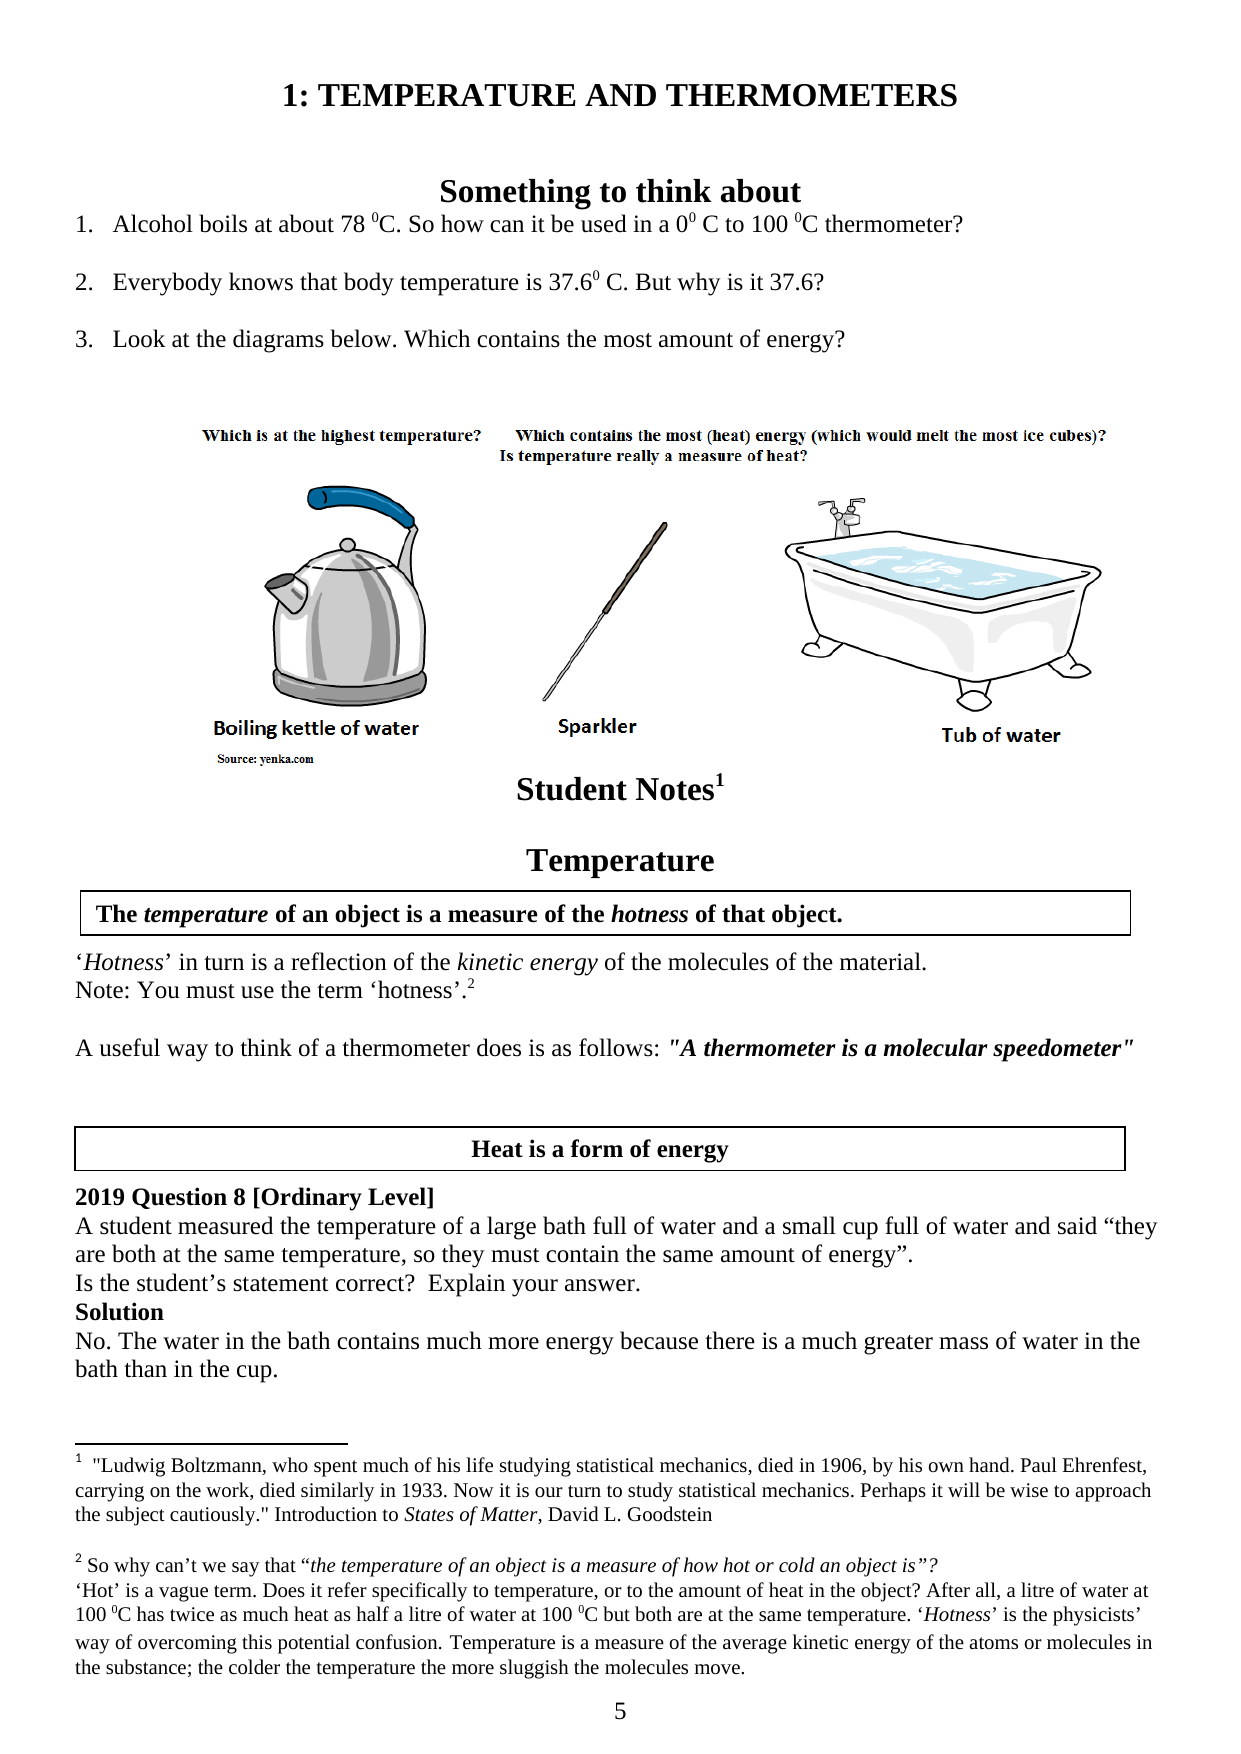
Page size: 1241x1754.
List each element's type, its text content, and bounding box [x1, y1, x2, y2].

picture [198, 419, 1108, 769]
subtitle Something to think about [75, 171, 1165, 209]
text 2019 Question 8 [Ordinary Level] [75, 1148, 1165, 1211]
subtitle Temperature [75, 841, 1165, 879]
subtitle 1: TEMPERATURE AND THERMOMETERS [75, 75, 1165, 113]
subtitle Student Notes [75, 765, 1165, 807]
text Is the student’s statement correct? Explain your answer. [75, 1268, 1165, 1297]
text A useful way to think of a thermometer does is as follows: "A thermometer is a molecular speedometer" [75, 1033, 1165, 1062]
text No. The water in the bath contains much more energy because there is a much greater mass of water in the bath than in the cup. [75, 1326, 1165, 1383]
text Solution [75, 1297, 1165, 1326]
list Alcohol boils at about 78 0C. So how can it be used in a 00 C to 100 0C thermometer? [75, 209, 1165, 238]
list Everybody knows that body temperature is 37.60 C. But why is it 37.6? [75, 267, 1165, 295]
list Look at the diagrams below. Which contains the most amount of energy? [75, 324, 1165, 353]
text ‘Hotness’ in turn is a reflection of the kinetic energy of the molecules of the material. Note: You must use the term ‘hotness’. [75, 879, 1165, 1004]
text A student measured the temperature of a large bath full of water and a small cup full of water and said “they are both at the same temperature, so they must contain the same amount of energy”. [75, 1211, 1165, 1268]
